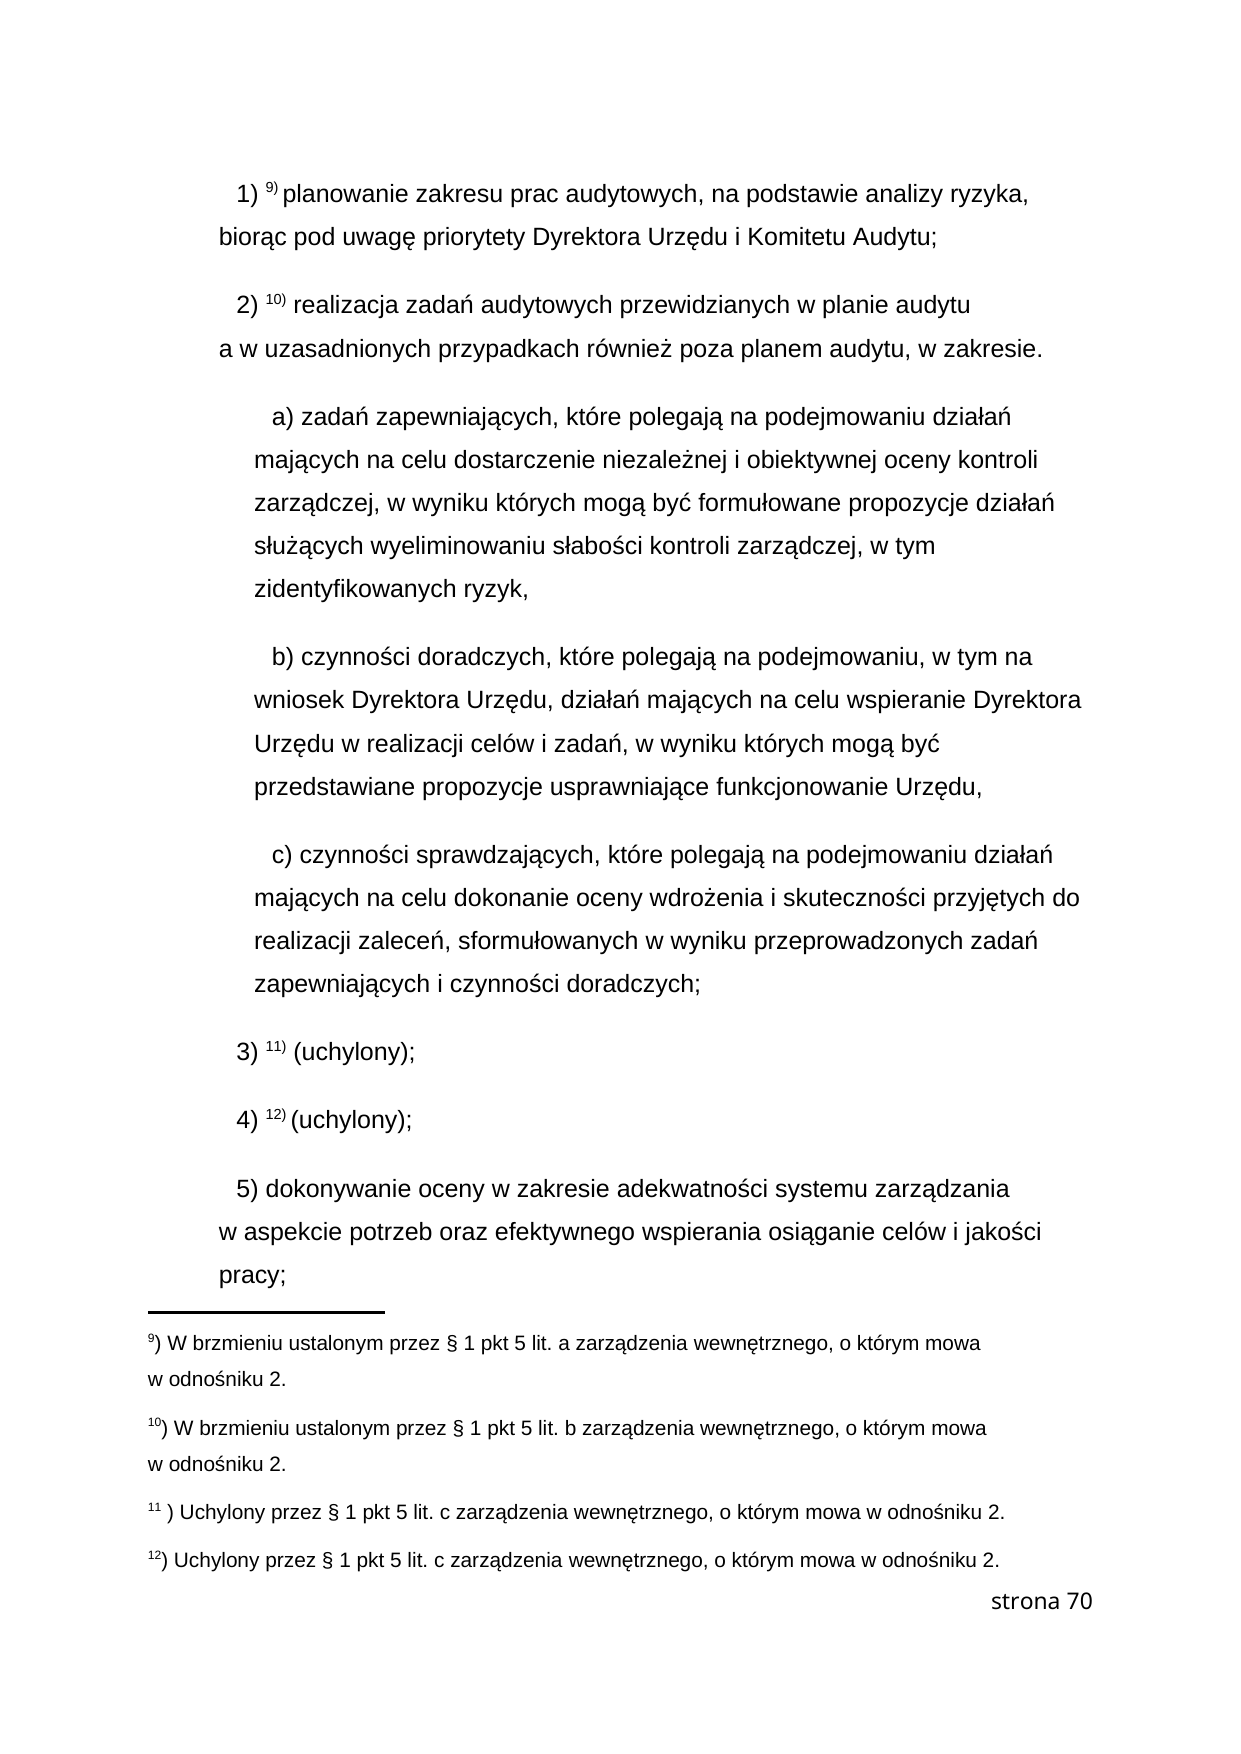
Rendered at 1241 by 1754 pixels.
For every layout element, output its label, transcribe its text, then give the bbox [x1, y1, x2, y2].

list dokonywanie oceny w zakresie adekwatności systemu zarządzania w aspekcie potrzeb oraz efektywnego wspierania osiąganie celów i jakości pracy; [218, 1174, 1093, 1289]
list czynności sprawdzających, które polegają na podejmowaniu działań mających na celu dokonanie oceny wdrożenia i skuteczności przyjętych do realizacji zaleceń, sformułowanych w wyniku przeprowadzonych zadań zapewniających i czynności doradczych; [254, 840, 1093, 998]
list ) planowanie zakresu prac audytowych, na podstawie analizy ryzyka, biorąc pod uwagę priorytety Dyrektora Urzędu i Komitetu Audytu; [218, 179, 1093, 251]
list ) realizacja zadań audytowych przewidzianych w planie audytu a w uzasadnionych przypadkach również poza planem audytu, w zakresie. [218, 291, 1093, 362]
list ) (uchylony); [218, 1037, 1093, 1066]
list ) (uchylony); [218, 1106, 1093, 1134]
list zadań zapewniających, które polegają na podejmowaniu działań mających na celu dostarczenie niezależnej i obiektywnej oceny kontroli zarządczej, w wyniku których mogą być formułowane propozycje działań służących wyeliminowaniu słabości kontroli zarządczej, w tym zidentyfikowanych ryzyk, [254, 402, 1093, 603]
list czynności doradczych, które polegają na podejmowaniu, w tym na wniosek Dyrektora Urzędu, działań mających na celu wspieranie Dyrektora Urzędu w realizacji celów i zadań, w wyniku których mogą być przedstawiane propozycje usprawniające funkcjonowanie Urzędu, [254, 642, 1093, 801]
